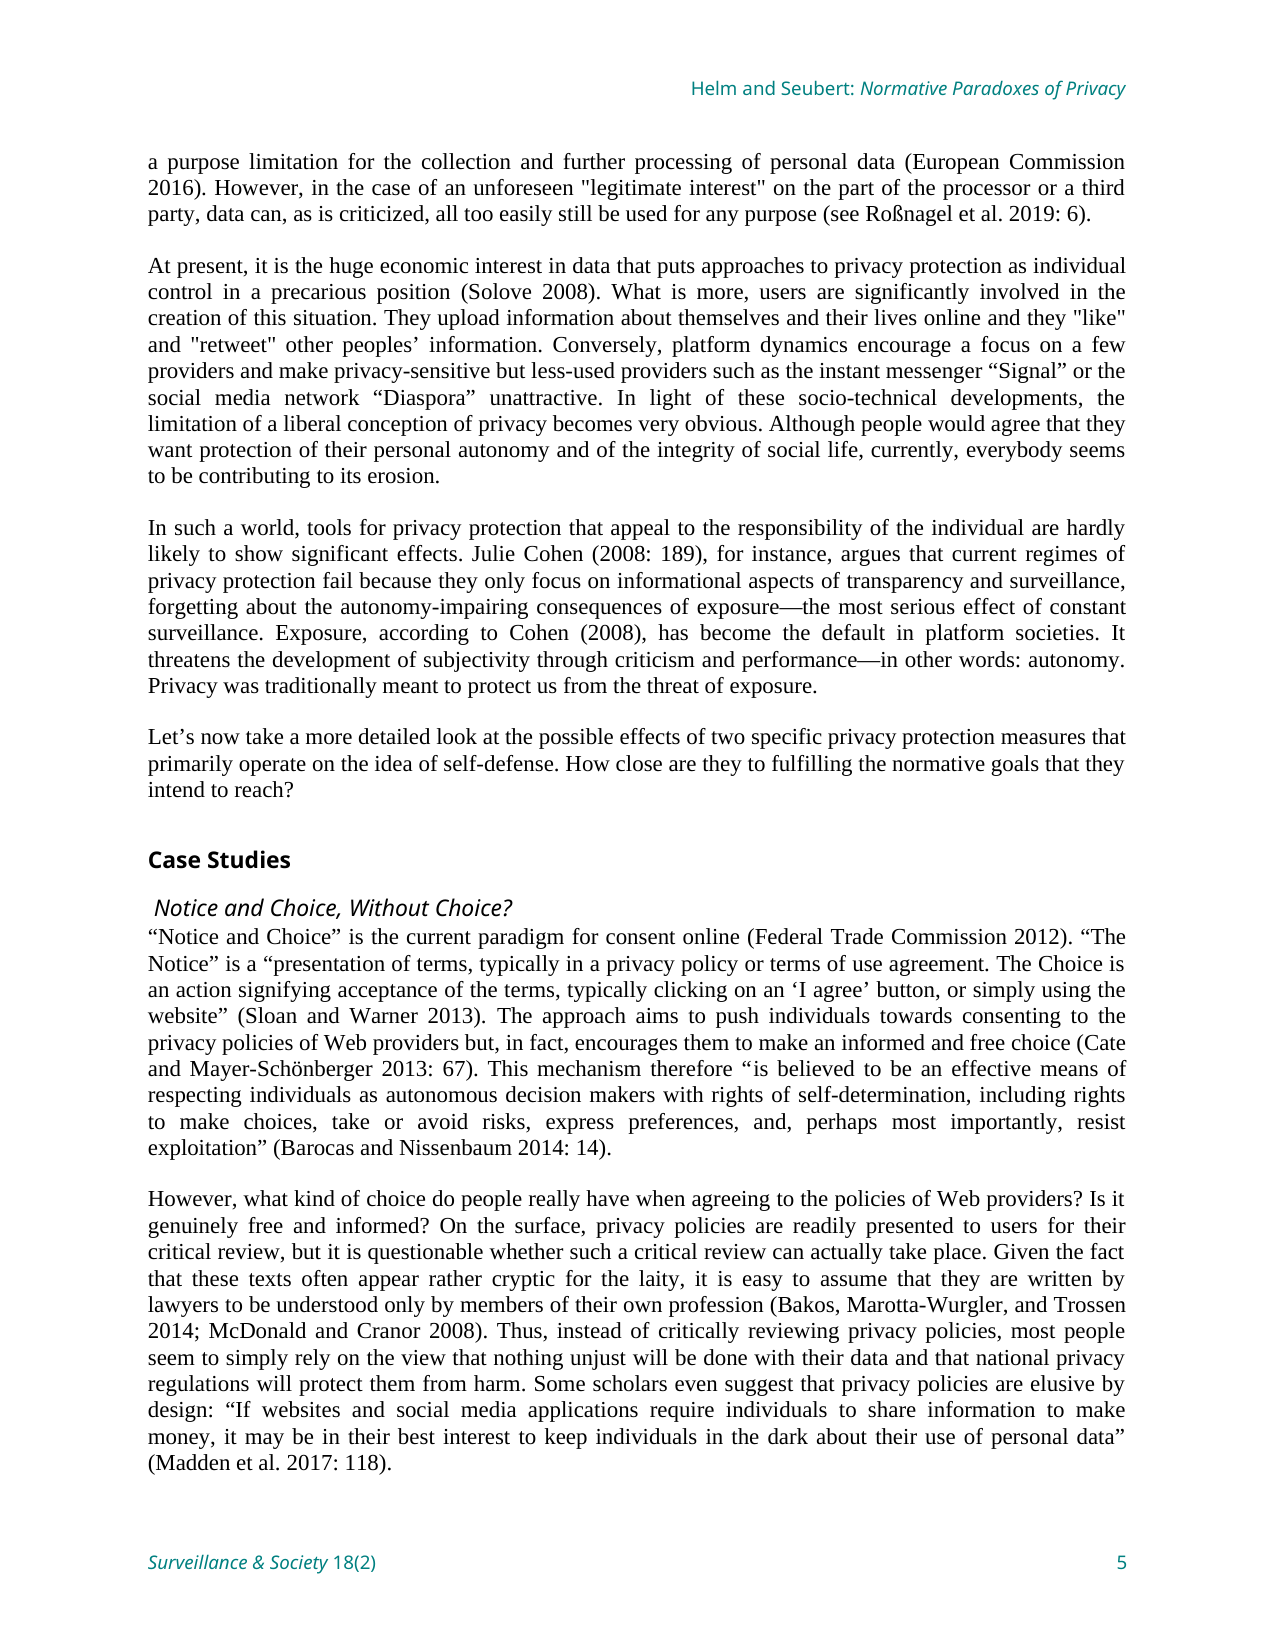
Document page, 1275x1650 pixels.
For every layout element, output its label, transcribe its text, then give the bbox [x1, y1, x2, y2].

text At present, it is the huge economic interest in data that puts approaches to privacy protection as individual control in a precarious position (Solove 2008). What is more, users are significantly involved in the creation of this situation. They upload information about themselves and their lives online and they "like" and "retweet" other peoples’ information. Conversely, platform dynamics encourage a focus on a few providers and make privacy-sensitive but less-used providers such as the instant messenger “Signal” or the social media network “Diaspora” unattractive. In light of these socio-technical developments, the limitation of a liberal conception of privacy becomes very obvious. Although people would agree that they want protection of their personal autonomy and of the integrity of social life, currently, everybody seems to be contributing to its erosion. [148, 252, 1127, 489]
subtitle Case Studies [148, 844, 1127, 875]
text However, what kind of choice do people really have when agreeing to the policies of Web providers? Is it genuinely free and informed? On the surface, privacy policies are readily presented to users for their critical review, but it is questionable whether such a critical review can actually take place. Given the fact that these texts often appear rather cryptic for the laity, it is easy to assume that they are written by lawyers to be understood only by members of their own profession (Bakos, Marotta-Wurgler, and Trossen 2014; McDonald and Cranor 2008). Thus, instead of critically reviewing privacy policies, most people seem to simply rely on the view that nothing unjust will be done with their data and that national privacy regulations will protect them from harm. Some scholars even suggest that privacy policies are elusive by design: “If websites and social media applications require individuals to share information to make money, it may be in their best interest to keep individuals in the dark about their use of personal data” (Madden et al. 2017: 118). [148, 1186, 1127, 1475]
subtitle Notice and Choice, Without Choice? [148, 892, 1127, 923]
text “Notice and Choice” is the current paradigm for consent online (Federal Trade Commission 2012). “The Notice” is a “presentation of terms, typically in a privacy policy or terms of use agreement. The Choice is an action signifying acceptance of the terms, typically clicking on an ‘I agree’ button, or simply using the website” (Sloan and Warner 2013). The approach aims to push individuals towards consenting to the privacy policies of Web providers but, in fact, encourages them to make an informed and free choice (Cate and Mayer-Schönberger 2013: 67). This mechanism therefore “is believed to be an effective means of respecting individuals as autonomous decision makers with rights of self-determination, including rights to make choices, take or avoid risks, express preferences, and, perhaps most importantly, resist exploitation” (Barocas and Nissenbaum 2014: 14). [148, 1002, 1127, 1161]
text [148, 148, 1127, 227]
text Let’s now take a more detailed look at the possible effects of two specific privacy protection measures that primarily operate on the idea of self-defense. How close are they to fulfilling the normative goals that they intend to reach? [148, 723, 1127, 802]
text In such a world, tools for privacy protection that appeal to the responsibility of the individual are hardly likely to show significant effects. Julie Cohen (2008: 189), for instance, argues that current regimes of privacy protection fail because they only focus on informational aspects of transparency and surveillance, forgetting about the autonomy-impairing consequences of exposure—the most serious effect of constant surveillance. Exposure, according to Cohen (2008), has become the default in platform societies. It threatens the development of subjectivity through criticism and performance—in other words: autonomy. Privacy was traditionally meant to protect us from the threat of exposure. [148, 514, 1127, 698]
